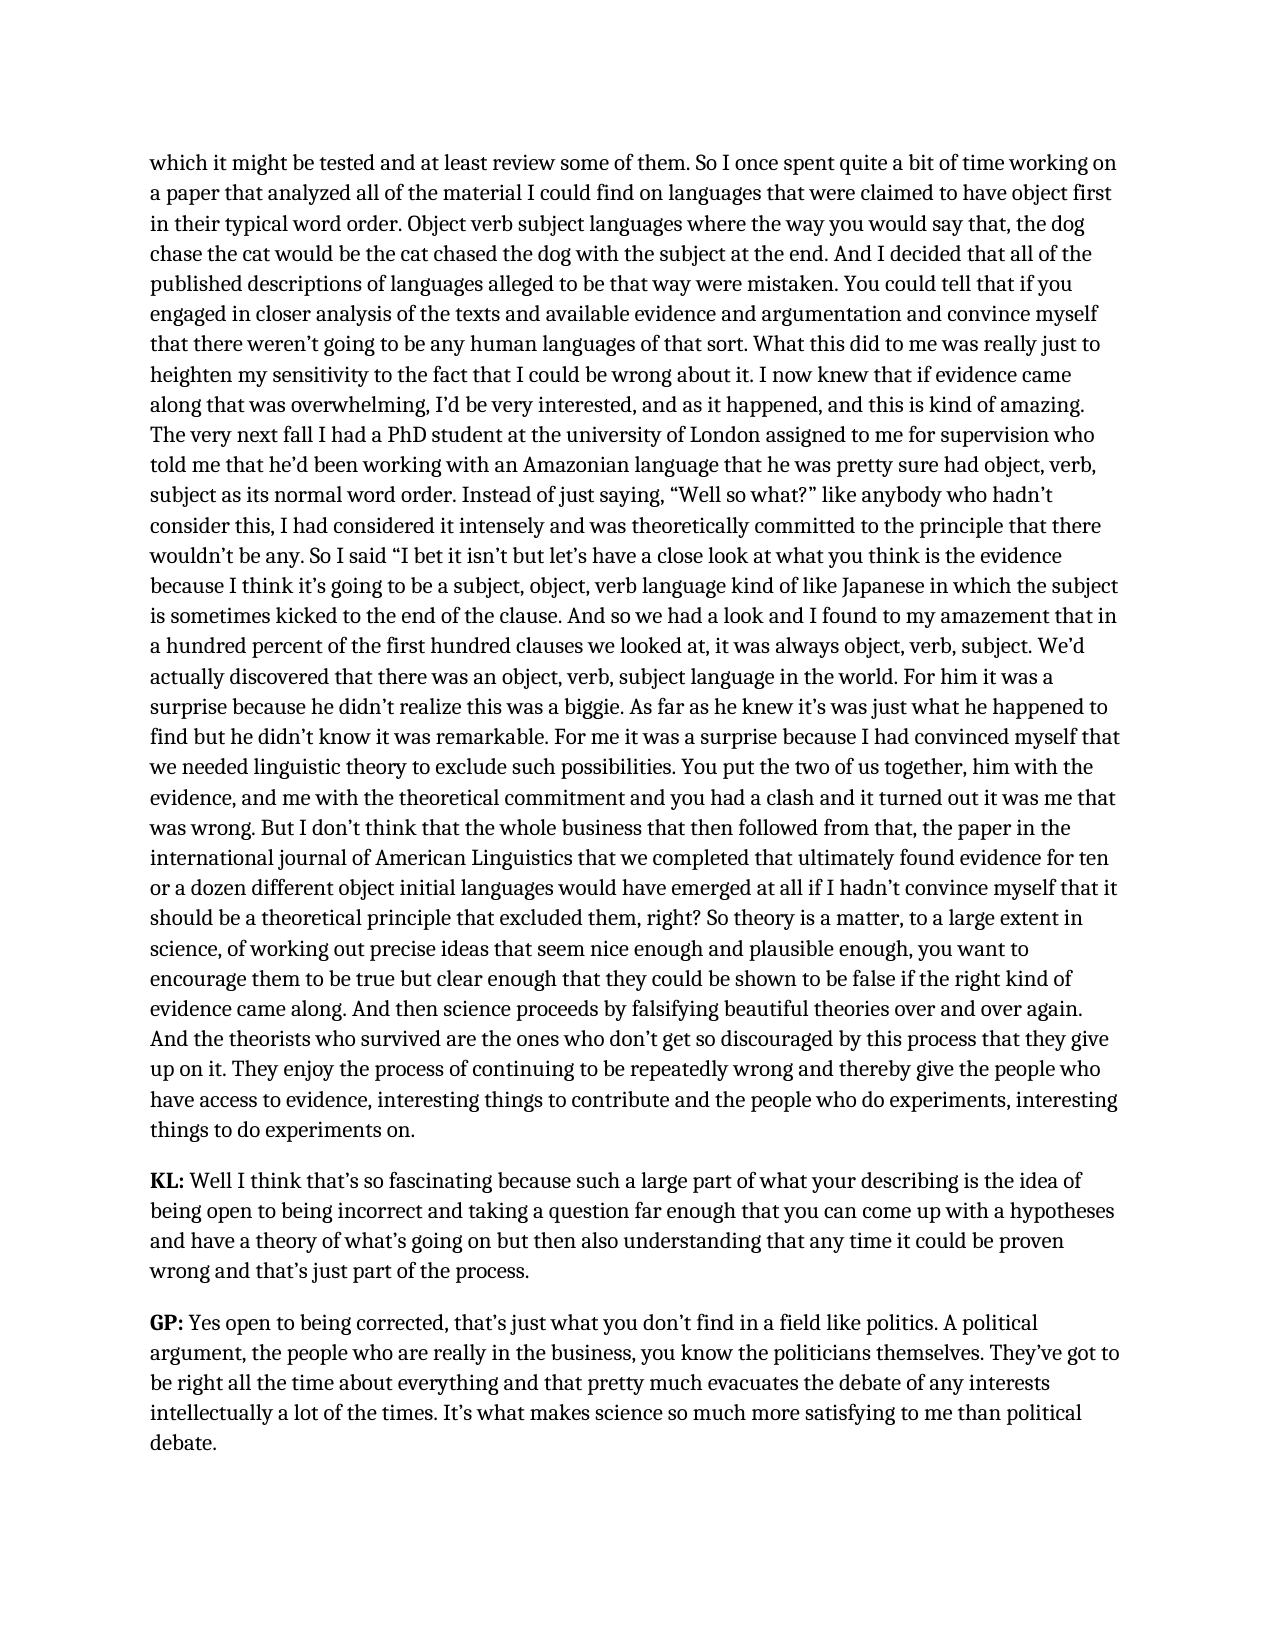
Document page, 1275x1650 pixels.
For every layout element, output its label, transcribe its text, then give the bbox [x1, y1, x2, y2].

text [150, 150, 1125, 1143]
text KL: Well I think that’s so fascinating because such a large part of what your describing is the idea of being open to being incorrect and taking a question far enough that you can come up with a hypotheses and have a theory of what’s going on but then also understanding that any time it could be proven wrong and that’s just part of the process. [150, 1168, 1125, 1285]
text GP: Yes open to being corrected, that’s just what you don’t find in a field like politics. A political argument, the people who are really in the business, you know the politicians themselves. They’ve got to be right all the time about everything and that pretty much evacuates the debate of any interests intellectually a lot of the times. It’s what makes science so much more satisfying to me than political debate. [150, 1309, 1125, 1457]
